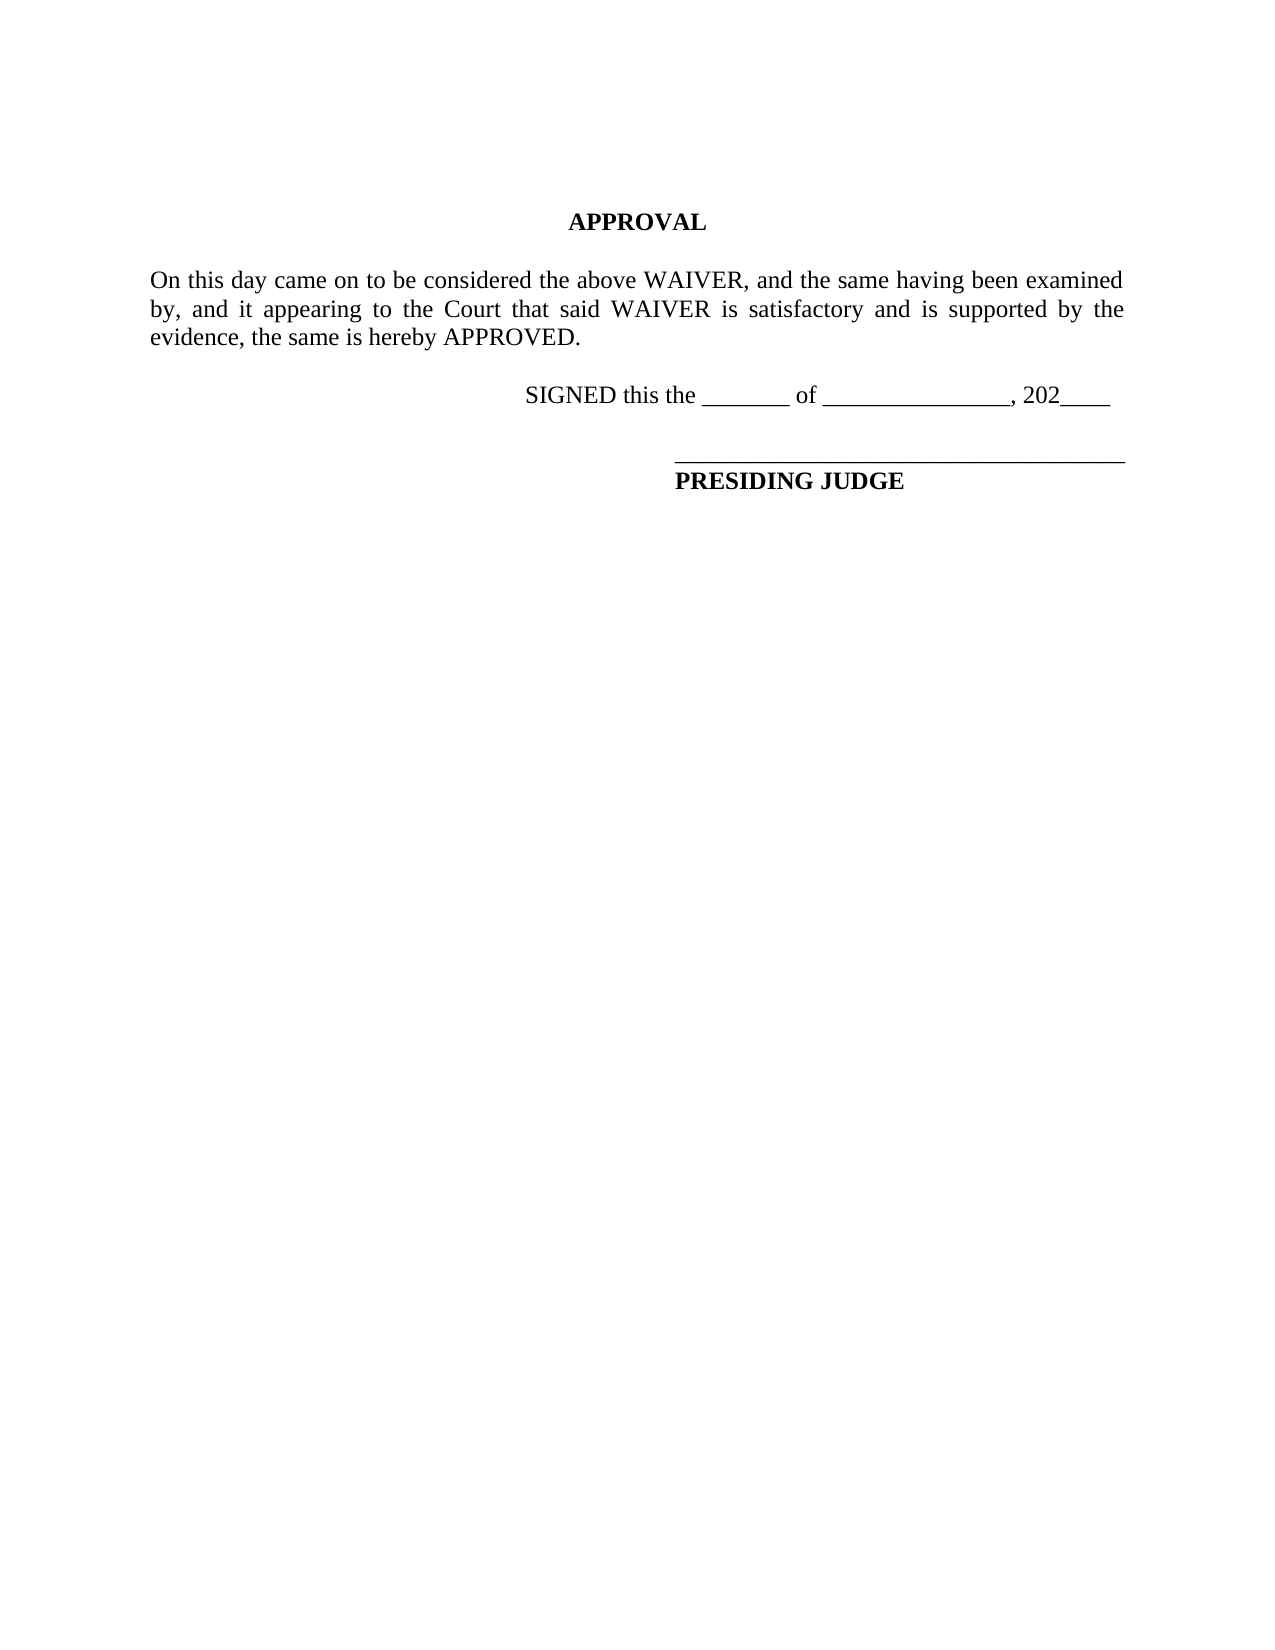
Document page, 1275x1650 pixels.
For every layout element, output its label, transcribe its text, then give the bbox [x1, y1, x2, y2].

text PRESIDING JUDGE [150, 466, 1125, 495]
text SIGNED this the _______ of _______________, 202____ [150, 380, 1125, 409]
text On this day came on to be considered the above WAIVER, and the same having been examined by, and it appearing to the Court that said WAIVER is satisfactory and is supported by the evidence, the same is hereby APPROVED. [150, 265, 1125, 351]
text APPROVAL [150, 207, 1125, 236]
text ____________________________________ [150, 437, 1125, 466]
